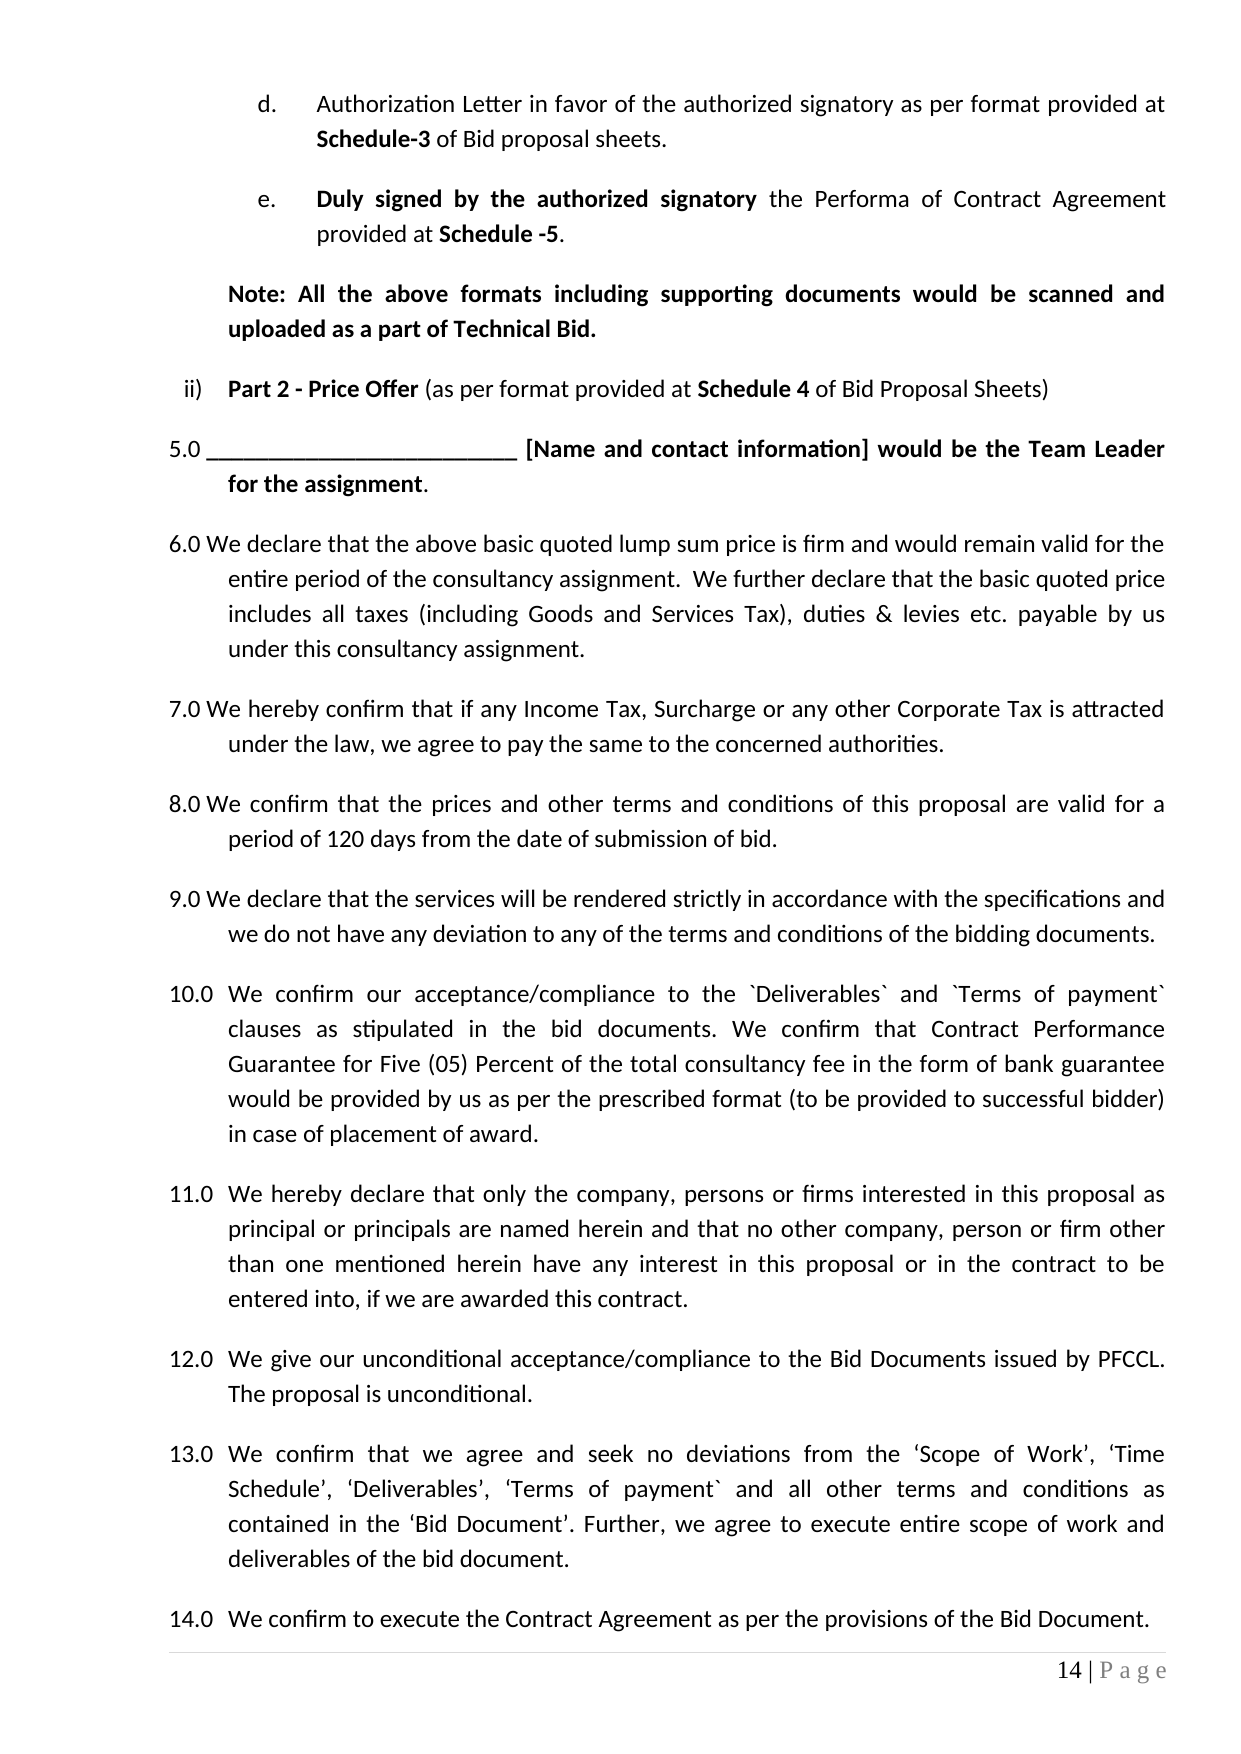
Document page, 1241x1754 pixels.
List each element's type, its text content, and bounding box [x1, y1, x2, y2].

list Duly signed by the authorized signatory the Performa of Contract Agreement provided at Schedule -5. [257, 184, 1166, 249]
list We confirm that the prices and other terms and conditions of this proposal are valid for a period of 120 days from the date of submission of bid. [169, 789, 1166, 854]
list Part 2 - Price Offer (as per format provided at Schedule 4 of Bid Proposal Sheets) [183, 374, 1166, 404]
list We confirm our acceptance/compliance to the `Deliverables` and `Terms of payment` clauses as stipulated in the bid documents. We confirm that Contract Performance Guarantee for Five (05) Percent of the total consultancy fee in the form of bank guarantee would be provided by us as per the prescribed format (to be provided to successful bidder) in case of placement of award. [169, 979, 1166, 1149]
list Authorization Letter in favor of the authorized signatory as per format provided at Schedule-3 of Bid proposal sheets. [257, 89, 1166, 154]
list We confirm that we agree and seek no deviations from the ‘Scope of Work’, ‘Time Schedule’, ‘Deliverables’, ‘Terms of payment` and all other terms and conditions as contained in the ‘Bid Document’. Further, we agree to execute entire scope of work and deliverables of the bid document. [169, 1439, 1166, 1574]
list _________________________ [Name and contact information] would be the Team Leader for the assignment. [169, 434, 1166, 499]
list We hereby confirm that if any Income Tax, Surcharge or any other Corporate Tax is attracted under the law, we agree to pay the same to the concerned authorities. [169, 694, 1166, 759]
list We give our unconditional acceptance/compliance to the Bid Documents issued by PFCCL. The proposal is unconditional. [169, 1344, 1166, 1409]
list We declare that the above basic quoted lump sum price is firm and would remain valid for the entire period of the consultancy assignment. We further declare that the basic quoted price includes all taxes (including Goods and Services Tax), duties & levies etc. payable by us under this consultancy assignment. [169, 529, 1166, 664]
list We hereby declare that only the company, persons or firms interested in this proposal as principal or principals are named herein and that no other company, person or firm other than one mentioned herein have any interest in this proposal or in the contract to be entered into, if we are awarded this contract. [169, 1179, 1166, 1314]
text Note: All the above formats including supporting documents would be scanned and uploaded as a part of Technical Bid. [228, 279, 1166, 344]
list We confirm to execute the Contract Agreement as per the provisions of the Bid Document. [169, 1604, 1166, 1634]
list We declare that the services will be rendered strictly in accordance with the specifications and we do not have any deviation to any of the terms and conditions of the bidding documents. [169, 884, 1166, 949]
